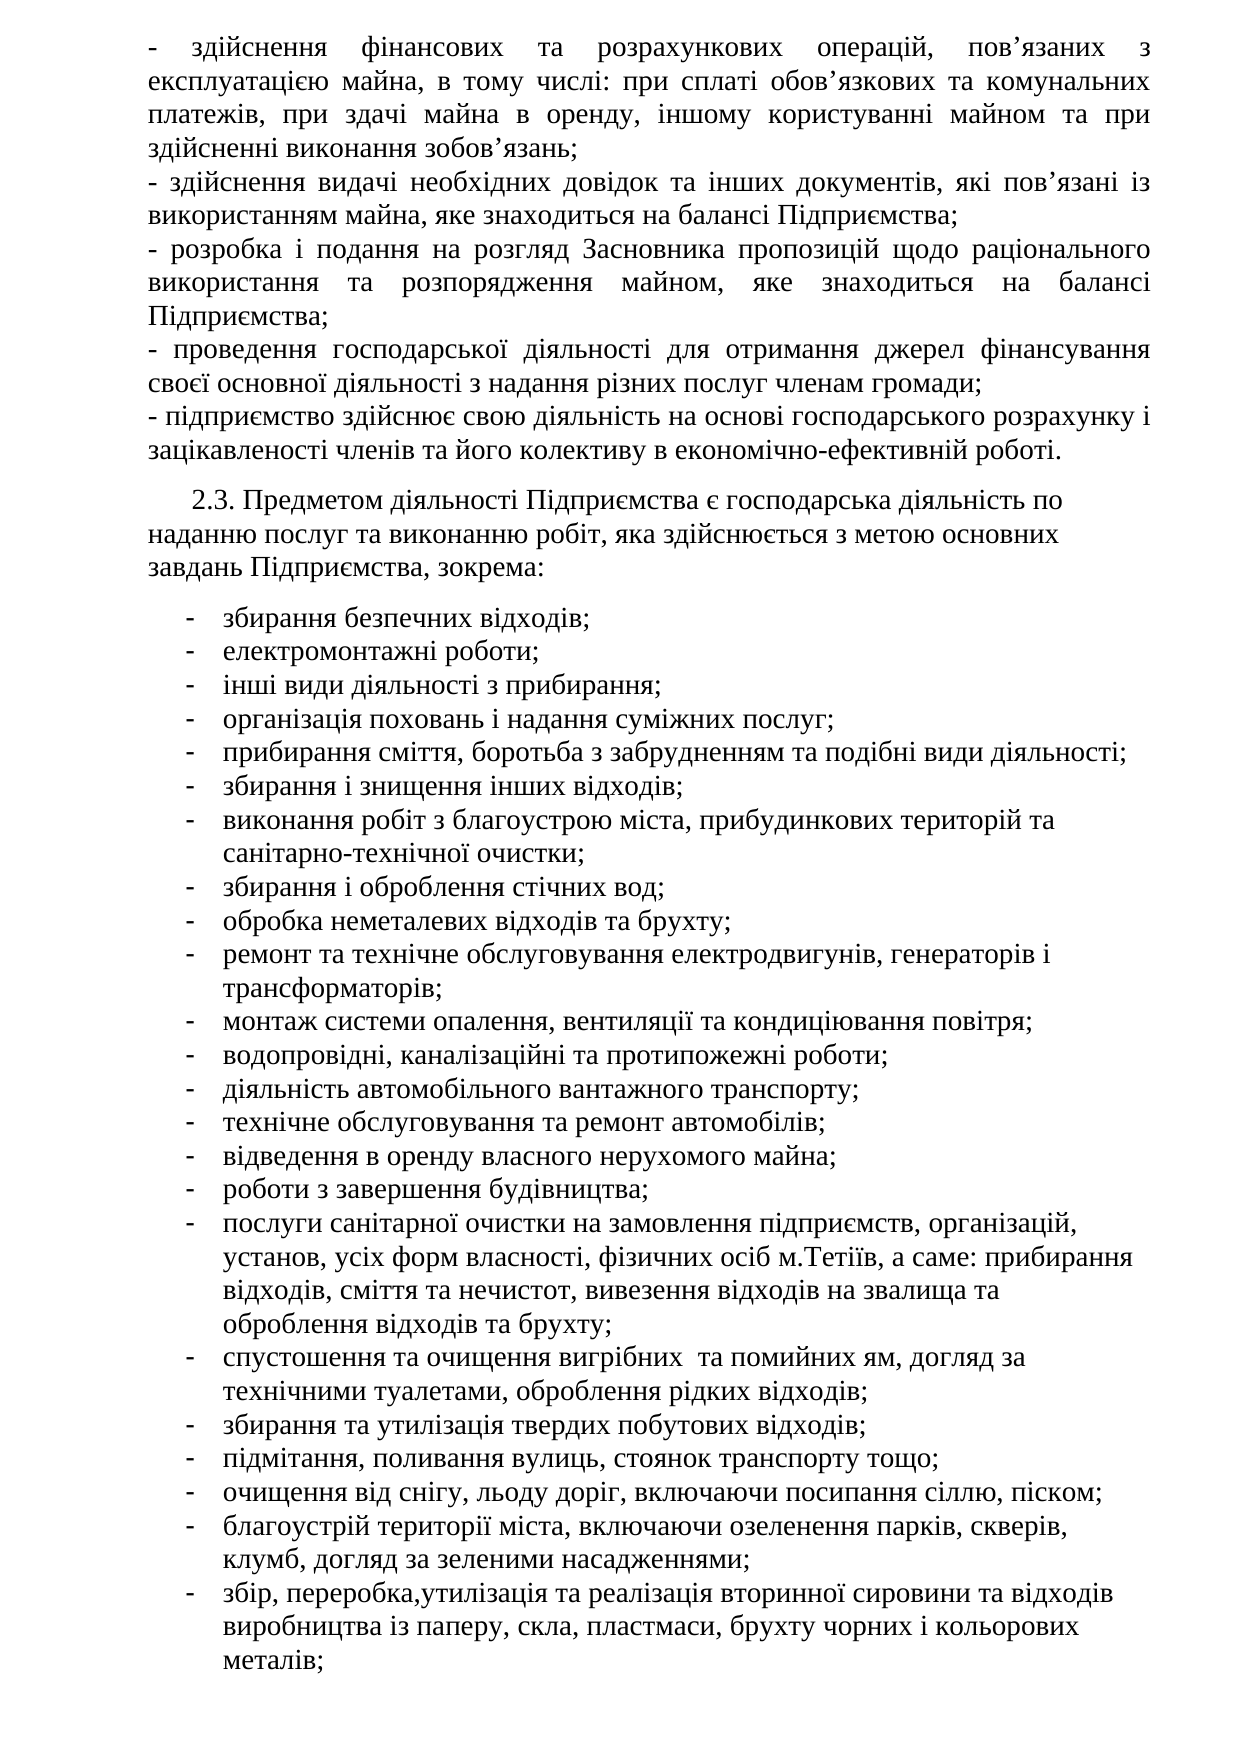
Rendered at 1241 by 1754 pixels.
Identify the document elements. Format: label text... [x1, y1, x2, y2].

list виконання робіт з благоустрою міста, прибудинкових територій та санітарно-технічної очистки; [185, 802, 1152, 869]
list спустошення та очищення вигрібних та помийних ям, догляд за технічними туалетами, оброблення рідких відходів; [185, 1339, 1152, 1407]
list організація поховань і надання суміжних послуг; [185, 701, 1152, 734]
text - здійснення фінансових та розрахункових операцій, пов’язаних з експлуатацією майна, в тому числі: при сплаті обов’язкових та комунальних платежів, при здачі майна в оренду, іншому користуванні майном та при здійсненні виконання зобов’язань; [148, 29, 1152, 164]
list збирання безпечних відходів; [185, 600, 1152, 633]
text - підприємство здійснює свою діяльність на основі господарського розрахунку і зацікавленості членів та його колективу в економічно-ефективній роботі. [148, 398, 1152, 466]
list прибирання сміття, боротьба з забрудненням та подібні види діяльності; [185, 734, 1152, 768]
list роботи з завершення будівництва; [185, 1172, 1152, 1205]
list інші види діяльності з прибирання; [185, 667, 1152, 701]
list монтаж системи опалення, вентиляції та кондиціювання повітря; [185, 1003, 1152, 1037]
text - розробка і подання на розгляд Засновника пропозицій щодо раціонального використання та розпорядження майном, яке знаходиться на балансі Підприємства; [148, 231, 1152, 331]
list діяльність автомобільного вантажного транспорту; [185, 1071, 1152, 1104]
list збирання і оброблення стічних вод; [185, 869, 1152, 902]
list послуги санітарної очистки на замовлення підприємств, організацій, установ, усіх форм власності, фізичних осіб м.Тетіїв, а саме: прибирання відходів, сміття та нечистот, вивезення відходів на звалища та оброблення відходів та брухту; [185, 1205, 1152, 1339]
list очищення від снігу, льоду доріг, включаючи посипання сіллю, піском; [185, 1474, 1152, 1508]
list збирання і знищення інших відходів; [185, 768, 1152, 802]
list підмітання, поливання вулиць, стоянок транспорту тощо; [185, 1440, 1152, 1474]
list обробка неметалевих відходів та брухту; [185, 902, 1152, 936]
list водопровідні, каналізаційні та протипожежні роботи; [185, 1037, 1152, 1071]
text 2.3. Предметом діяльності Підприємства є господарська діяльність по наданню послуг та виконанню робіт, яка здійснюється з метою основних завдань Підприємства, зокрема: [148, 482, 1152, 583]
list збирання та утилізація твердих побутових відходів; [185, 1407, 1152, 1440]
list збір, переробка,утилізація та реалізація вторинної сировини та відходів виробництва із паперу, скла, пластмаси, брухту чорних і кольорових металів; [185, 1575, 1152, 1676]
list відведення в оренду власного нерухомого майна; [185, 1138, 1152, 1172]
text - проведення господарської діяльності для отримання джерел фінансування своєї основної діяльності з надання різних послуг членам громади; [148, 331, 1152, 398]
text - здійснення видачі необхідних довідок та інших документів, які пов’язані із використанням майна, яке знаходиться на балансі Підприємства; [148, 164, 1152, 231]
list благоустрій території міста, включаючи озеленення парків, скверів, клумб, догляд за зеленими насадженнями; [185, 1508, 1152, 1575]
list технічне обслуговування та ремонт автомобілів; [185, 1104, 1152, 1138]
list електромонтажні роботи; [185, 633, 1152, 667]
list ремонт та технічне обслуговування електродвигунів, генераторів і трансформаторів; [185, 936, 1152, 1003]
